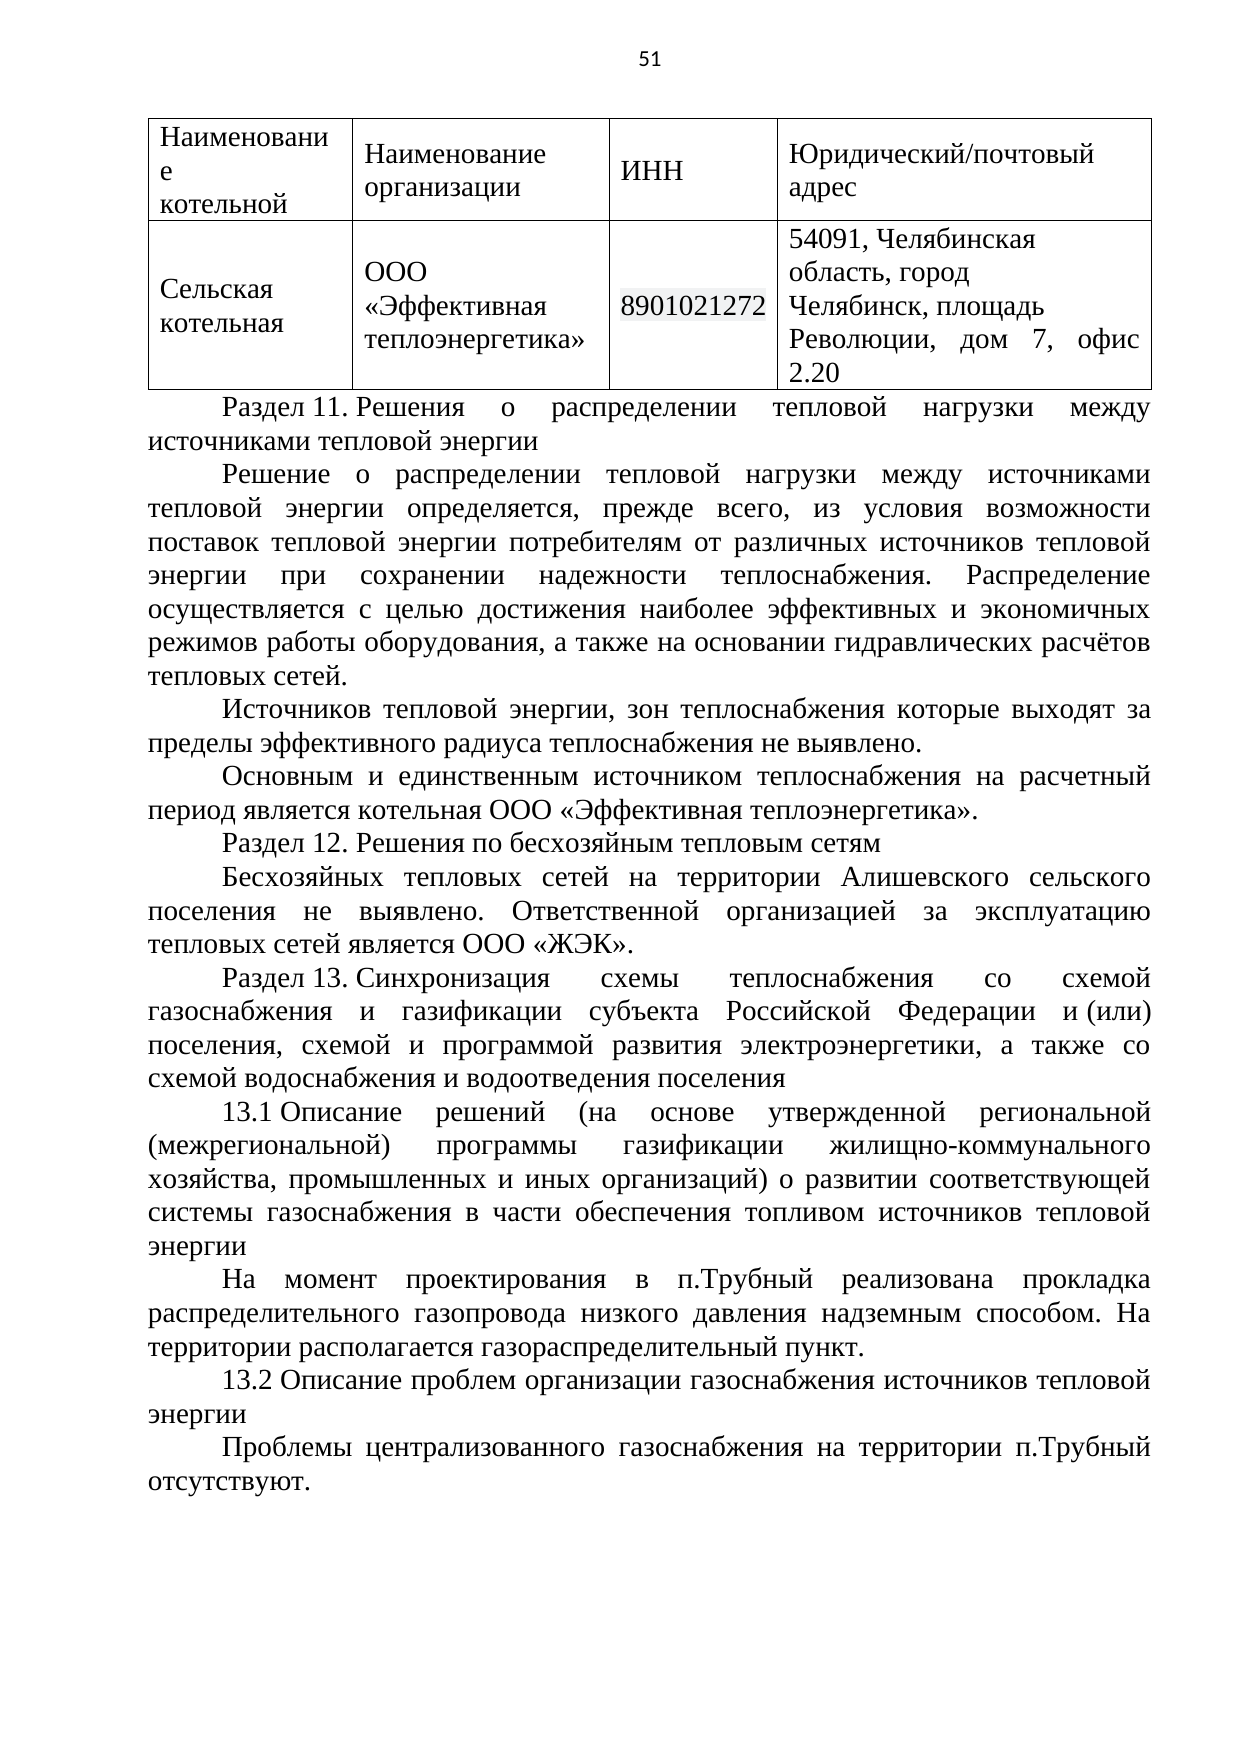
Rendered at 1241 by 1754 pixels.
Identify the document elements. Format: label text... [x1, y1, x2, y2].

text Решение о распределении тепловой нагрузки между источниками тепловой энергии определяется, прежде всего, из условия возможности поставок тепловой энергии потребителям от различных источников тепловой энергии при сохранении надежности теплоснабжения. Распределение осуществляется с целью достижения наиболее эффективных и экономичных режимов работы оборудования, а также на основании гидравлических расчётов тепловых сетей. [148, 457, 1152, 691]
text Бесхозяйных тепловых сетей на территории Алишевского сельского поселения не выявлено. Ответственной организацией за эксплуатацию тепловых сетей является ООО «ЖЭК». [148, 859, 1152, 960]
text На момент проектирования в п.Трубный реализована прокладка распределительного газопровода низкого давления надземным способом. На территории располагается газораспределительный пункт. [148, 1262, 1152, 1362]
table_cell ООО «Эффективная теплоэнергетика» [353, 221, 609, 388]
table_cell 8901021272 [610, 221, 777, 388]
subtitle 13.1 Описание решений (на основе утвержденной региональной (межрегиональной) программы газификации жилищно-коммунального хозяйства, промышленных и иных организаций) о развитии соответствующей системы газоснабжения в части обеспечения топливом источников тепловой энергии [148, 1094, 1152, 1262]
table_cell 54091, Челябинская область, город Челябинск, площадь Революции, дом 7, офис 2.20 [840, 221, 1151, 388]
subtitle 13.2 Описание проблем организации газоснабжения источников тепловой энергии [148, 1362, 1152, 1429]
table_cell Сельская котельная [149, 221, 352, 388]
table_header Юридический/почтовый адрес [778, 119, 1151, 220]
text Источников тепловой энергии, зон теплоснабжения которые выходят за пределы эффективного радиуса теплоснабжения не выявлено. [148, 691, 1152, 758]
text Основным и единственным источником теплоснабжения на расчетный период является котельная ООО «Эффективная теплоэнергетика». [148, 758, 1152, 826]
subtitle Раздел 13. Синхронизация схемы теплоснабжения со схемой газоснабжения и газификации субъекта Российской Федерации и (или) поселения, схемой и программой развития электроэнергетики, а также со схемой водоснабжения и водоотведения поселения [148, 960, 1152, 1094]
table_header Наименование котельной [149, 119, 352, 220]
subtitle Раздел 12. Решения по бесхозяйным тепловым сетям [148, 826, 1152, 859]
text Проблемы централизованного газоснабжения на территории п.Трубный отсутствуют. [148, 1429, 1152, 1496]
subtitle Раздел 11. Решения о распределении тепловой нагрузки между источниками тепловой энергии [148, 390, 1152, 457]
table_header Наименование организации [353, 119, 609, 220]
table_header ИНН [610, 119, 777, 220]
